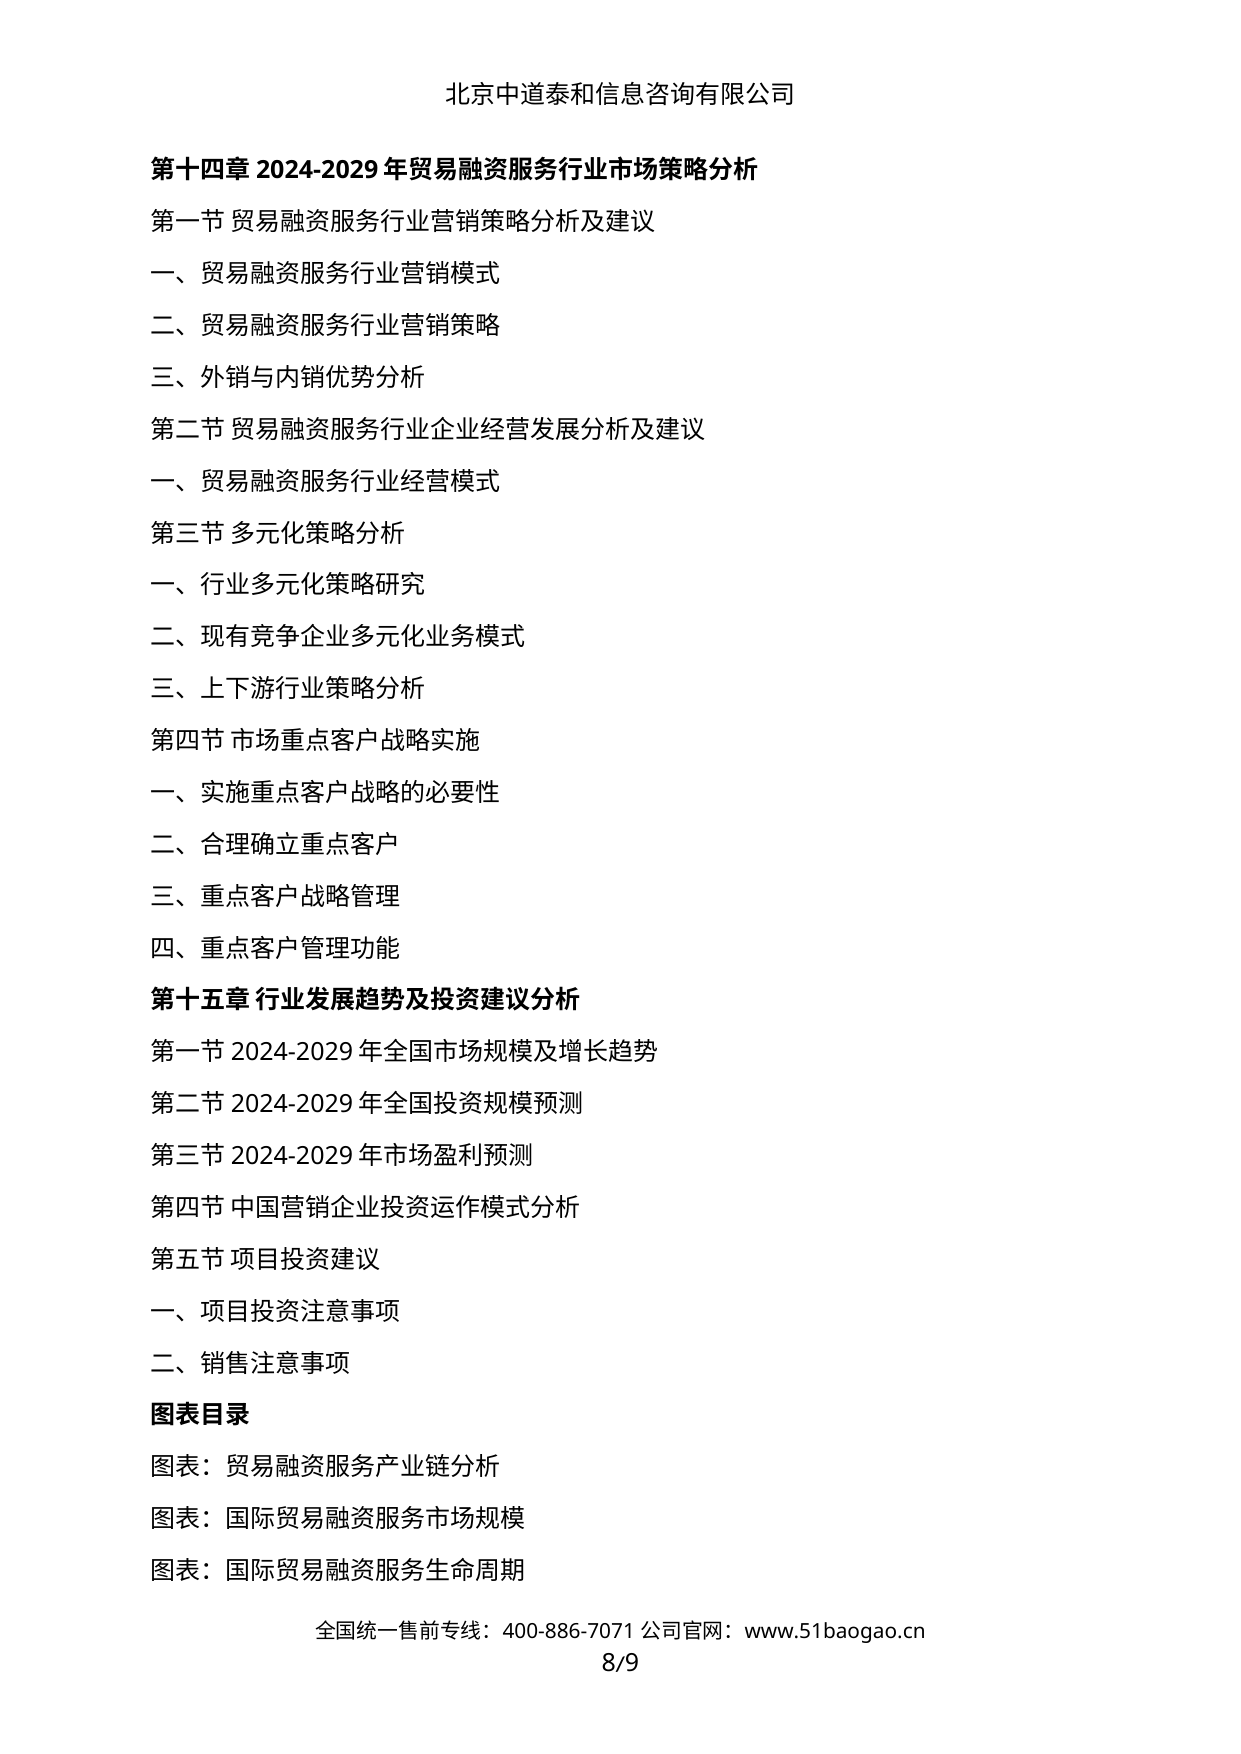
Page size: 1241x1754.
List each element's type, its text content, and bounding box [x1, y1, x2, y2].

text 第三节 2024-2029年市场盈利预测 [150, 1136, 1090, 1172]
text 图表：国际贸易融资服务生命周期 [150, 1551, 1090, 1587]
text 第三节 多元化策略分析 [150, 513, 1090, 549]
text 第二节 2024-2029年全国投资规模预测 [150, 1084, 1090, 1120]
text 第一节 2024-2029年全国市场规模及增长趋势 [150, 1032, 1090, 1068]
text 一、实施重点客户战略的必要性 [150, 772, 1090, 809]
text 第十五章 行业发展趋势及投资建议分析 [150, 980, 1090, 1016]
text 图表：贸易融资服务产业链分析 [150, 1447, 1090, 1483]
text 第四节 中国营销企业投资运作模式分析 [150, 1187, 1090, 1224]
text 四、重点客户管理功能 [150, 928, 1090, 964]
text 图表：国际贸易融资服务市场规模 [150, 1499, 1090, 1535]
text 三、重点客户战略管理 [150, 876, 1090, 912]
text 三、上下游行业策略分析 [150, 669, 1090, 705]
text 二、现有竞争企业多元化业务模式 [150, 617, 1090, 653]
text 二、贸易融资服务行业营销策略 [150, 306, 1090, 342]
text 二、合理确立重点客户 [150, 824, 1090, 861]
text 第十四章 2024-2029年贸易融资服务行业市场策略分析 [150, 150, 1090, 186]
text 一、贸易融资服务行业营销模式 [150, 254, 1090, 290]
text 一、贸易融资服务行业经营模式 [150, 461, 1090, 497]
text 第四节 市场重点客户战略实施 [150, 721, 1090, 757]
text 图表目录 [150, 1395, 1090, 1431]
text 第五节 项目投资建议 [150, 1239, 1090, 1276]
text 第二节 贸易融资服务行业企业经营发展分析及建议 [150, 409, 1090, 446]
text 三、外销与内销优势分析 [150, 357, 1090, 394]
text 第一节 贸易融资服务行业营销策略分析及建议 [150, 202, 1090, 238]
text 一、行业多元化策略研究 [150, 565, 1090, 601]
text 二、销售注意事项 [150, 1343, 1090, 1379]
text 一、项目投资注意事项 [150, 1291, 1090, 1327]
